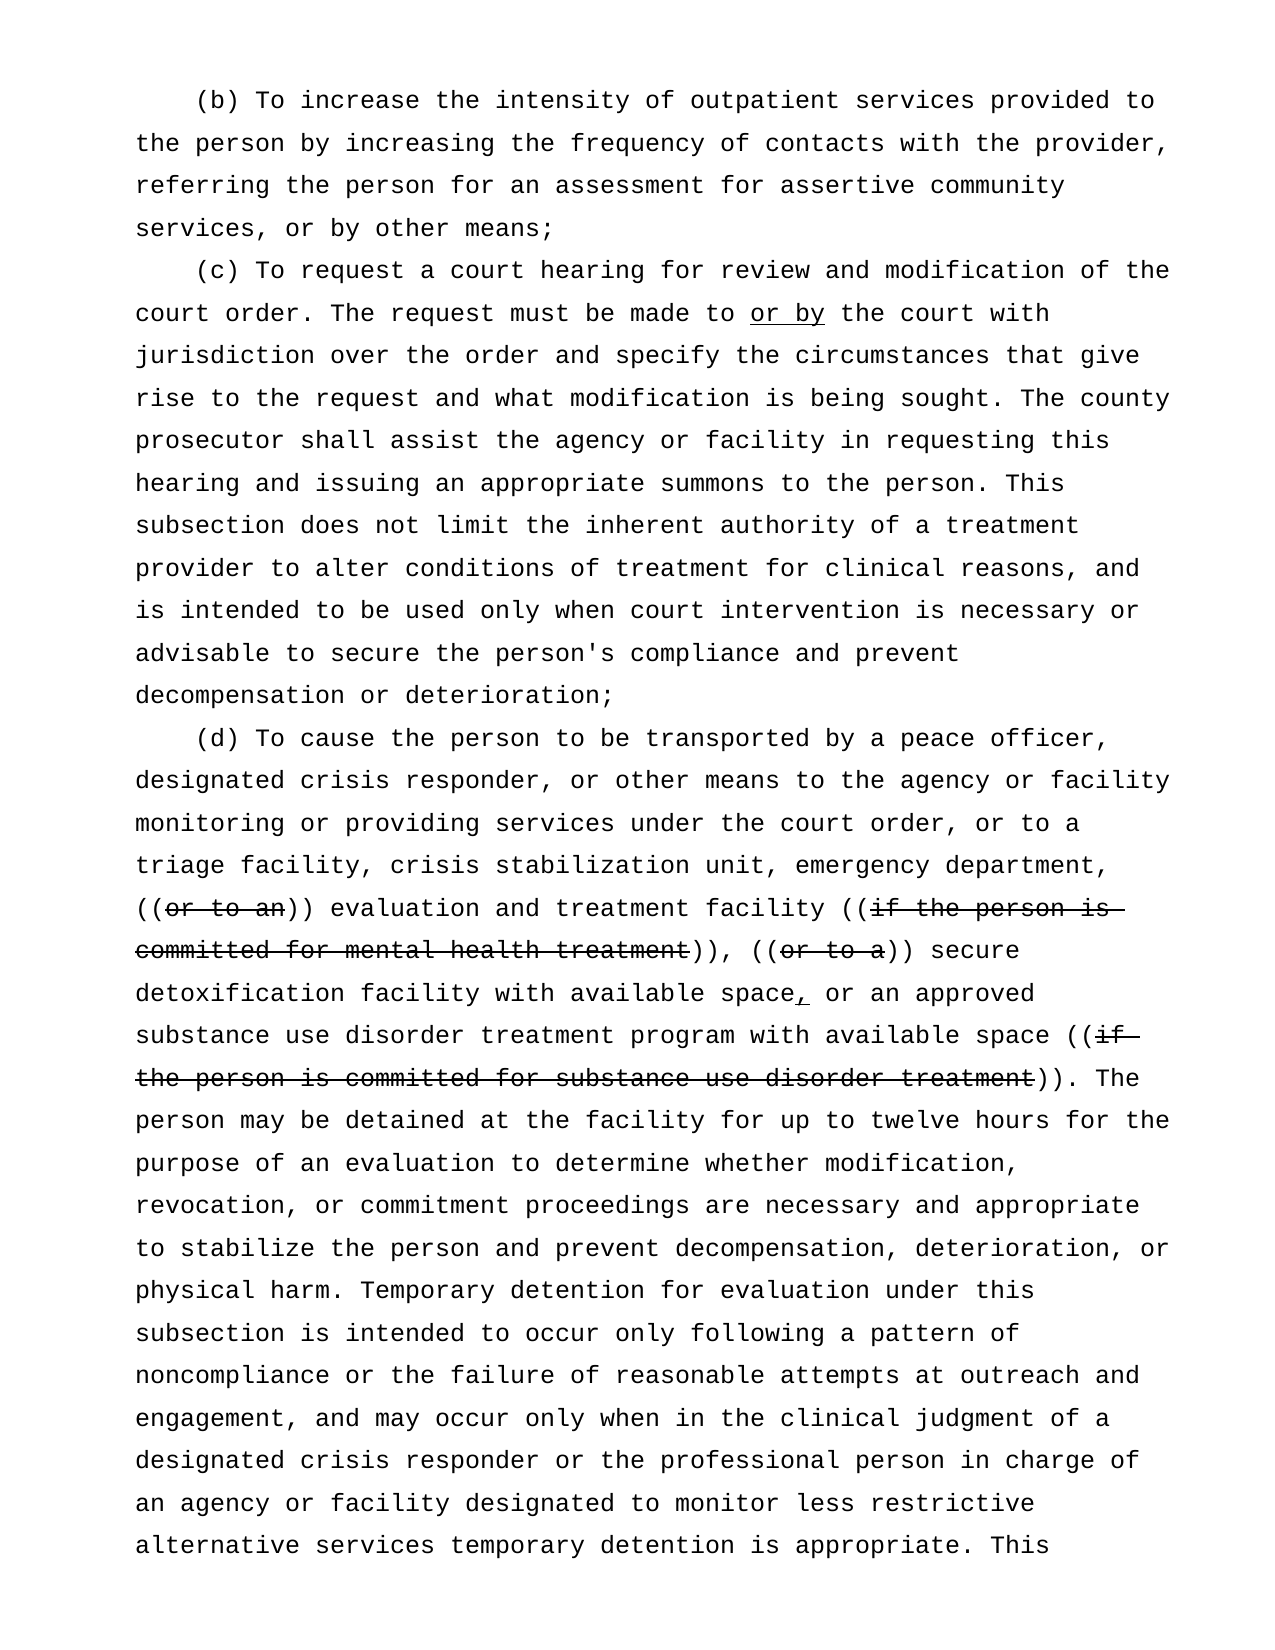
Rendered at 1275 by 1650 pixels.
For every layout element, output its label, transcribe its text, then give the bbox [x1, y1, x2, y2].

text (c) To request a court hearing for review and modification of the court order. The request must be made to or by the court with jurisdiction over the order and specify the circumstances that give rise to the request and what modification is being sought. The county prosecutor shall assist the agency or facility in requesting this hearing and issuing an appropriate summons to the person. This subsection does not limit the inherent authority of a treatment provider to alter conditions of treatment for clinical reasons, and is intended to be used only when court intervention is necessary or advisable to secure the person's compliance and prevent decompensation or deterioration; [135, 245, 1170, 712]
text (b) To increase the intensity of outpatient services provided to the person by increasing the frequency of contacts with the provider, referring the person for an assessment for assertive community services, or by other means; [135, 75, 1170, 245]
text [135, 712, 1170, 1562]
